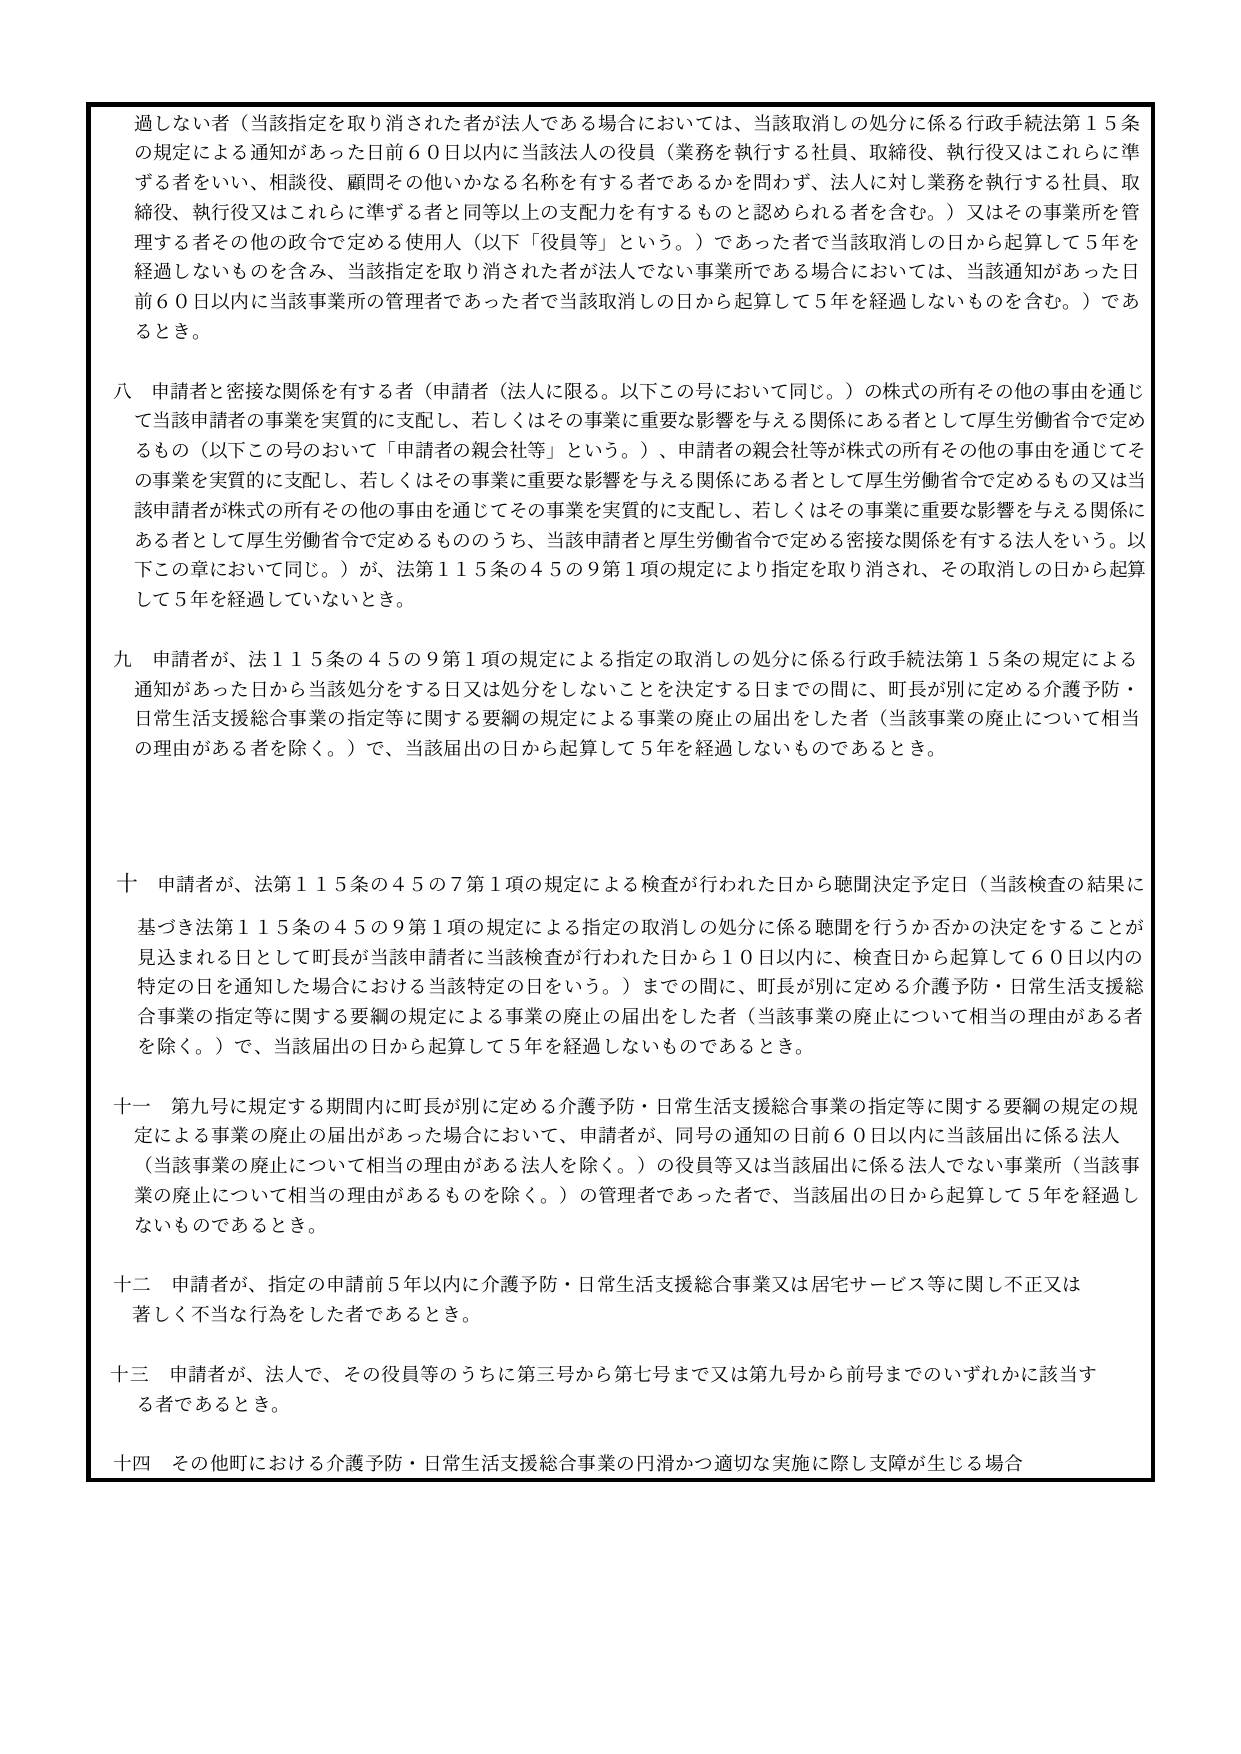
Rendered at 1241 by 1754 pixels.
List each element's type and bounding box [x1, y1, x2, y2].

table_header [91, 107, 1151, 1477]
